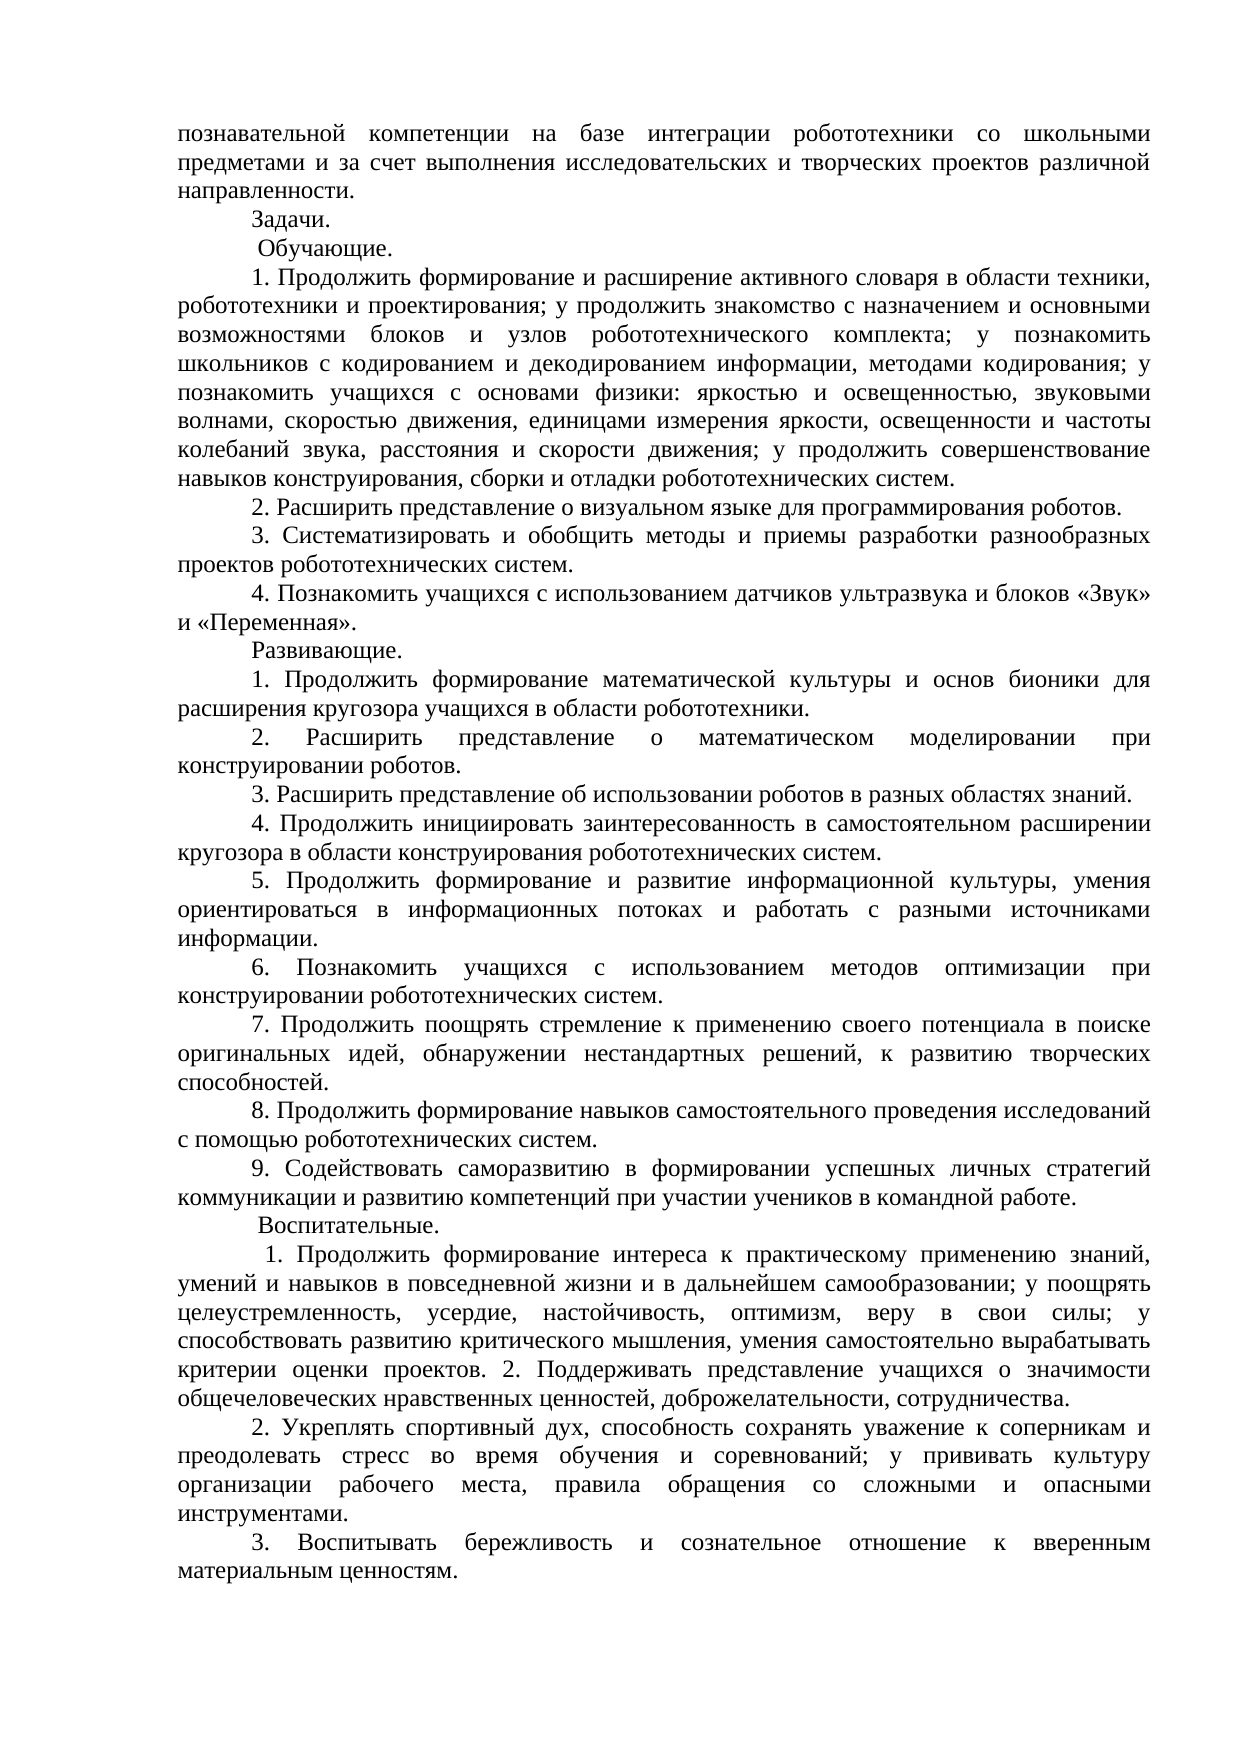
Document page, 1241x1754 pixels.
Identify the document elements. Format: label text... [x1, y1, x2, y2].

text 9. Содействовать саморазвитию в формировании успешных личных стратегий коммуникации и развитию компетенций при участии учеников в командной работе. [177, 1153, 1152, 1211]
text 6. Познакомить учащихся с использованием методов оптимизации при конструировании робототехнических систем. [177, 952, 1152, 1009]
text 3. Систематизировать и обобщить методы и приемы разработки разнообразных проектов робототехнических систем. [177, 521, 1152, 578]
text 2. Расширить представление о визуальном языке для программирования роботов. [177, 492, 1152, 521]
text 1. Продолжить формирование и расширение активного словаря в области техники, робототехники и проектирования; y продолжить знакомство с назначением и основными возможностями блоков и узлов робототехнического комплекта; y познакомить школьников с кодированием и декодированием информации, методами кодирования; y познакомить учащихся с основами физики: яркостью и освещенностью, звуковыми волнами, скоростью движения, единицами измерения яркости, освещенности и частоты колебаний звука, расстояния и скорости движения; y продолжить совершенствование навыков конструирования, сборки и отладки робототехнических систем. [177, 262, 1152, 492]
text 1. Продолжить формирование математической культуры и основ бионики для расширения кругозора учащихся в области робототехники. [177, 664, 1152, 722]
text 3. Воспитывать бережливость и сознательное отношение к вверенным материальным ценностям. [177, 1527, 1152, 1584]
text 5. Продолжить формирование и развитие информационной культуры, умения ориентироваться в информационных потоках и работать с разными источниками информации. [177, 866, 1152, 952]
text Воспитательные. [177, 1211, 1152, 1239]
text Развивающие. [177, 636, 1152, 664]
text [177, 118, 1152, 204]
text 1. Продолжить формирование интереса к практическому применению знаний, умений и навыков в повседневной жизни и в дальнейшем самообразовании; y поощрять целеустремленность, усердие, настойчивость, оптимизм, веру в свои силы; y способствовать развитию критического мышления, умения самостоятельно вырабатывать критерии оценки проектов. 2. Поддерживать представление учащихся о значимости общечеловеческих нравственных ценностей, доброжелательности, сотрудничества. [177, 1239, 1152, 1412]
text Обучающие. [177, 233, 1152, 262]
text Задачи. [177, 204, 1152, 233]
text 7. Продолжить поощрять стремление к применению своего потенциала в поиске оригинальных идей, обнаружении нестандартных решений, к развитию творческих способностей. [177, 1009, 1152, 1096]
text 2. Укреплять спортивный дух, способность сохранять уважение к соперникам и преодолевать стресс во время обучения и соревнований; y прививать культуру организации рабочего места, правила обращения со сложными и опасными инструментами. [177, 1412, 1152, 1527]
text 8. Продолжить формирование навыков самостоятельного проведения исследований с помощью робототехнических систем. [177, 1096, 1152, 1153]
text 4. Познакомить учащихся с использованием датчиков ультразвука и блоков «Звук» и «Переменная». [177, 578, 1152, 636]
text 2. Расширить представление о математическом моделировании при конструировании роботов. [177, 722, 1152, 779]
text 4. Продолжить инициировать заинтересованность в самостоятельном расширении кругозора в области конструирования робототехнических систем. [177, 808, 1152, 866]
text 3. Расширить представление об использовании роботов в разных областях знаний. [177, 779, 1152, 808]
